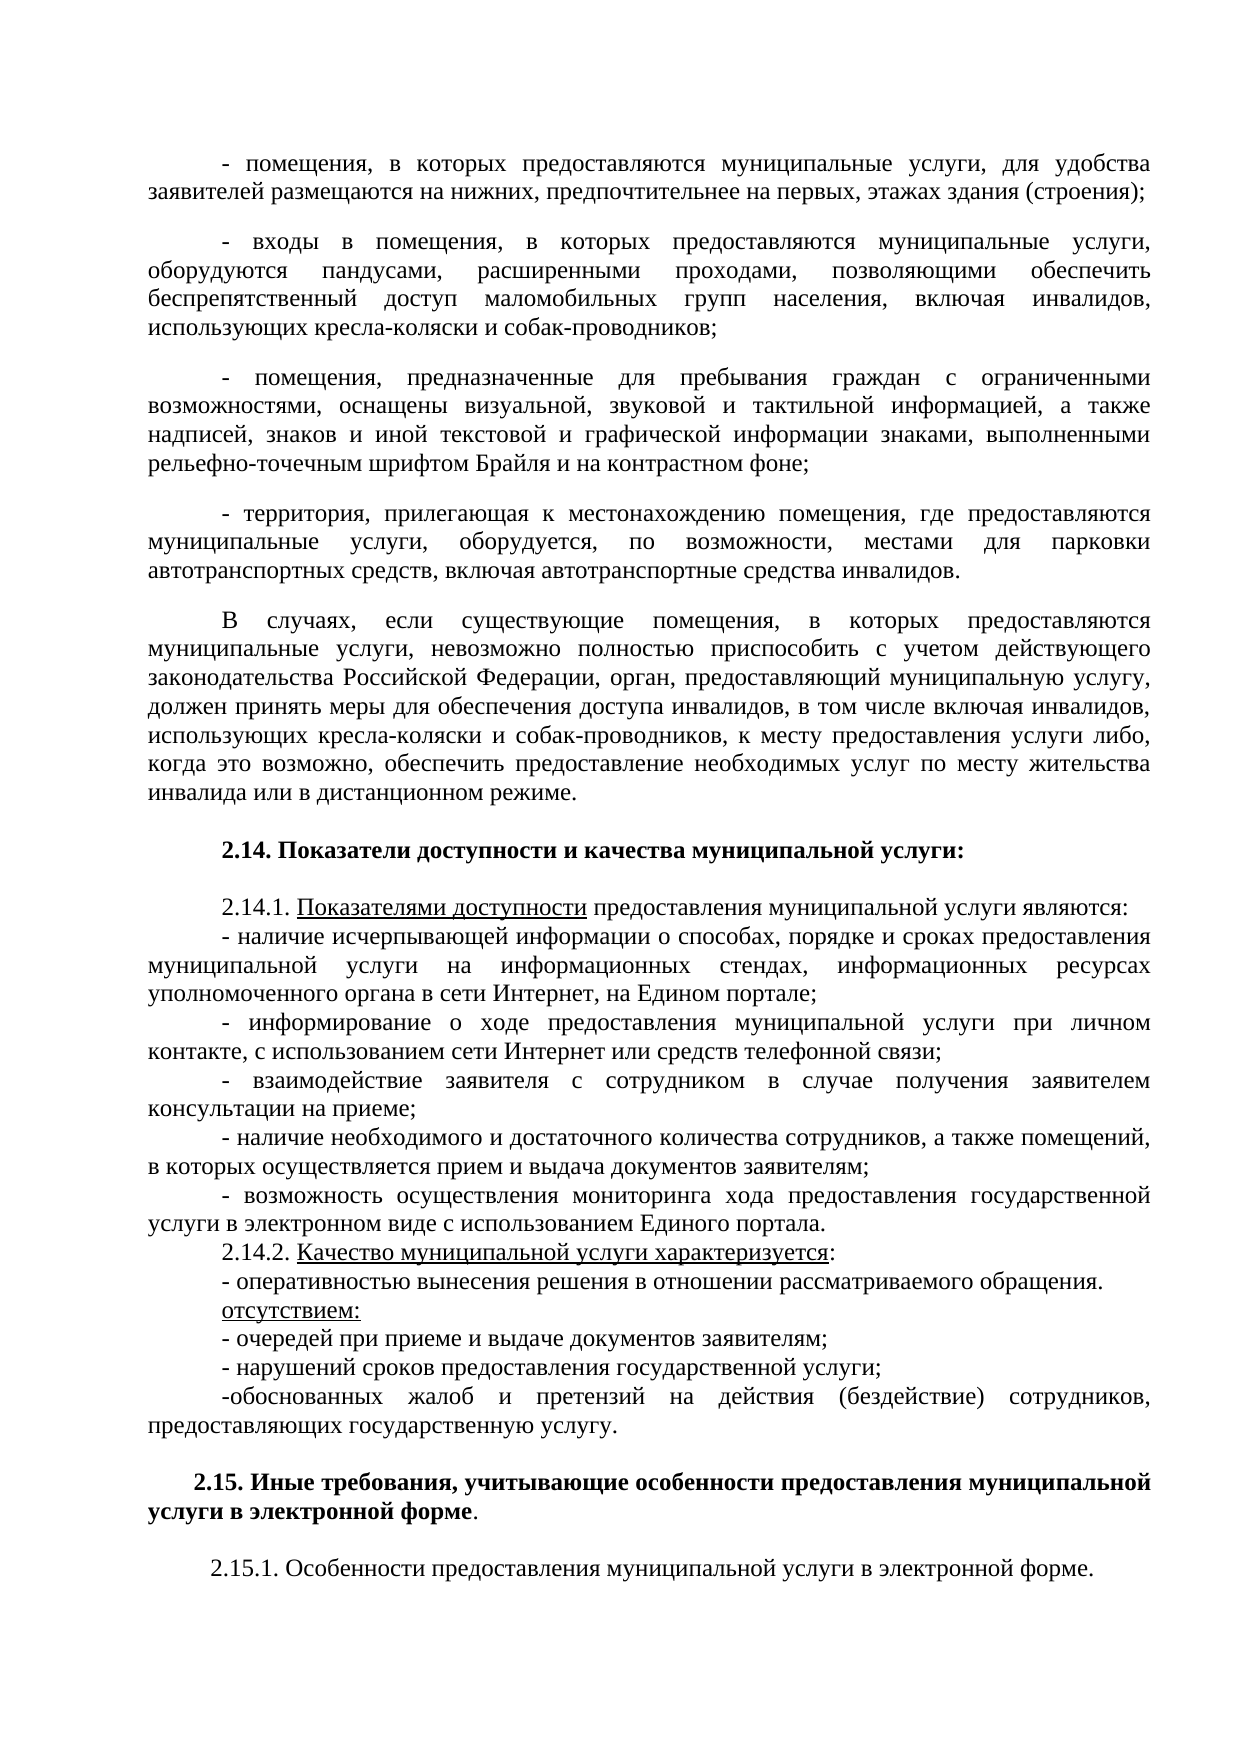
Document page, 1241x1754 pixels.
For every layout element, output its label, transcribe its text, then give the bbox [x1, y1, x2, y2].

text - помещения, предназначенные для пребывания граждан с ограниченными возможностями, оснащены визуальной, звуковой и тактильной информацией, а также надписей, знаков и иной текстовой и графической информации знаками, выполненными рельефно-точечным шрифтом Брайля и на контрастном фоне; [148, 362, 1152, 477]
text 2.14.1. Показателями доступности предоставления муниципальной услуги являются: [148, 892, 1152, 921]
text - информирование о ходе предоставления муниципальной услуги при личном контакте, с использованием сети Интернет или средств телефонной связи; [148, 1007, 1152, 1065]
text - наличие необходимого и достаточного количества сотрудников, а также помещений, в которых осуществляется прием и выдача документов заявителям; [148, 1122, 1152, 1180]
text - входы в помещения, в которых предоставляются муниципальные услуги, оборудуются пандусами, расширенными проходами, позволяющими обеспечить беспрепятственный доступ маломобильных групп населения, включая инвалидов, использующих кресла-коляски и собак-проводников; [148, 226, 1152, 341]
text -обоснованных жалоб и претензий на действия (бездействие) сотрудников, предоставляющих государственную услугу. [148, 1381, 1152, 1438]
text - территория, прилегающая к местонахождению помещения, где предоставляются муниципальные услуги, оборудуется, по возможности, местами для парковки автотранспортных средств, включая автотранспортные средства инвалидов. [148, 498, 1152, 584]
text 2.15.1. Особенности предоставления муниципальной услуги в электронной форме. [148, 1553, 1152, 1582]
text отсутствием: [148, 1295, 1152, 1323]
text - наличие исчерпывающей информации о способах, порядке и сроках предоставления муниципальной услуги на информационных стендах, информационных ресурсах уполномоченного органа в сети Интернет, на Едином портале; [148, 921, 1152, 1007]
text 2.15. Иные требования, учитывающие особенности предоставления муниципальной услуги в электронной форме. [148, 1467, 1152, 1525]
text В случаях, если существующие помещения, в которых предоставляются муниципальные услуги, невозможно полностью приспособить с учетом действующего законодательства Российской Федерации, орган, предоставляющий муниципальную услугу, должен принять меры для обеспечения доступа инвалидов, в том числе включая инвалидов, использующих кресла-коляски и собак-проводников, к месту предоставления услуги либо, когда это возможно, обеспечить предоставление необходимых услуг по месту жительства инвалида или в дистанционном режиме. [148, 605, 1152, 806]
text - помещения, в которых предоставляются муниципальные услуги, для удобства заявителей размещаются на нижних, предпочтительнее на первых, этажах здания (строения); [148, 148, 1152, 205]
text - нарушений сроков предоставления государственной услуги; [148, 1352, 1152, 1381]
text - оперативностью вынесения решения в отношении рассматриваемого обращения. [148, 1266, 1152, 1295]
text - взаимодействие заявителя с сотрудником в случае получения заявителем консультации на приеме; [148, 1065, 1152, 1122]
text 2.14.2. Качество муниципальной услуги характеризуется: [148, 1237, 1152, 1266]
text - возможность осуществления мониторинга хода предоставления государственной услуги в электронном виде с использованием Единого портала. [148, 1180, 1152, 1237]
text 2.14. Показатели доступности и качества муниципальной услуги: [148, 835, 1152, 863]
text - очередей при приеме и выдаче документов заявителям; [148, 1323, 1152, 1352]
